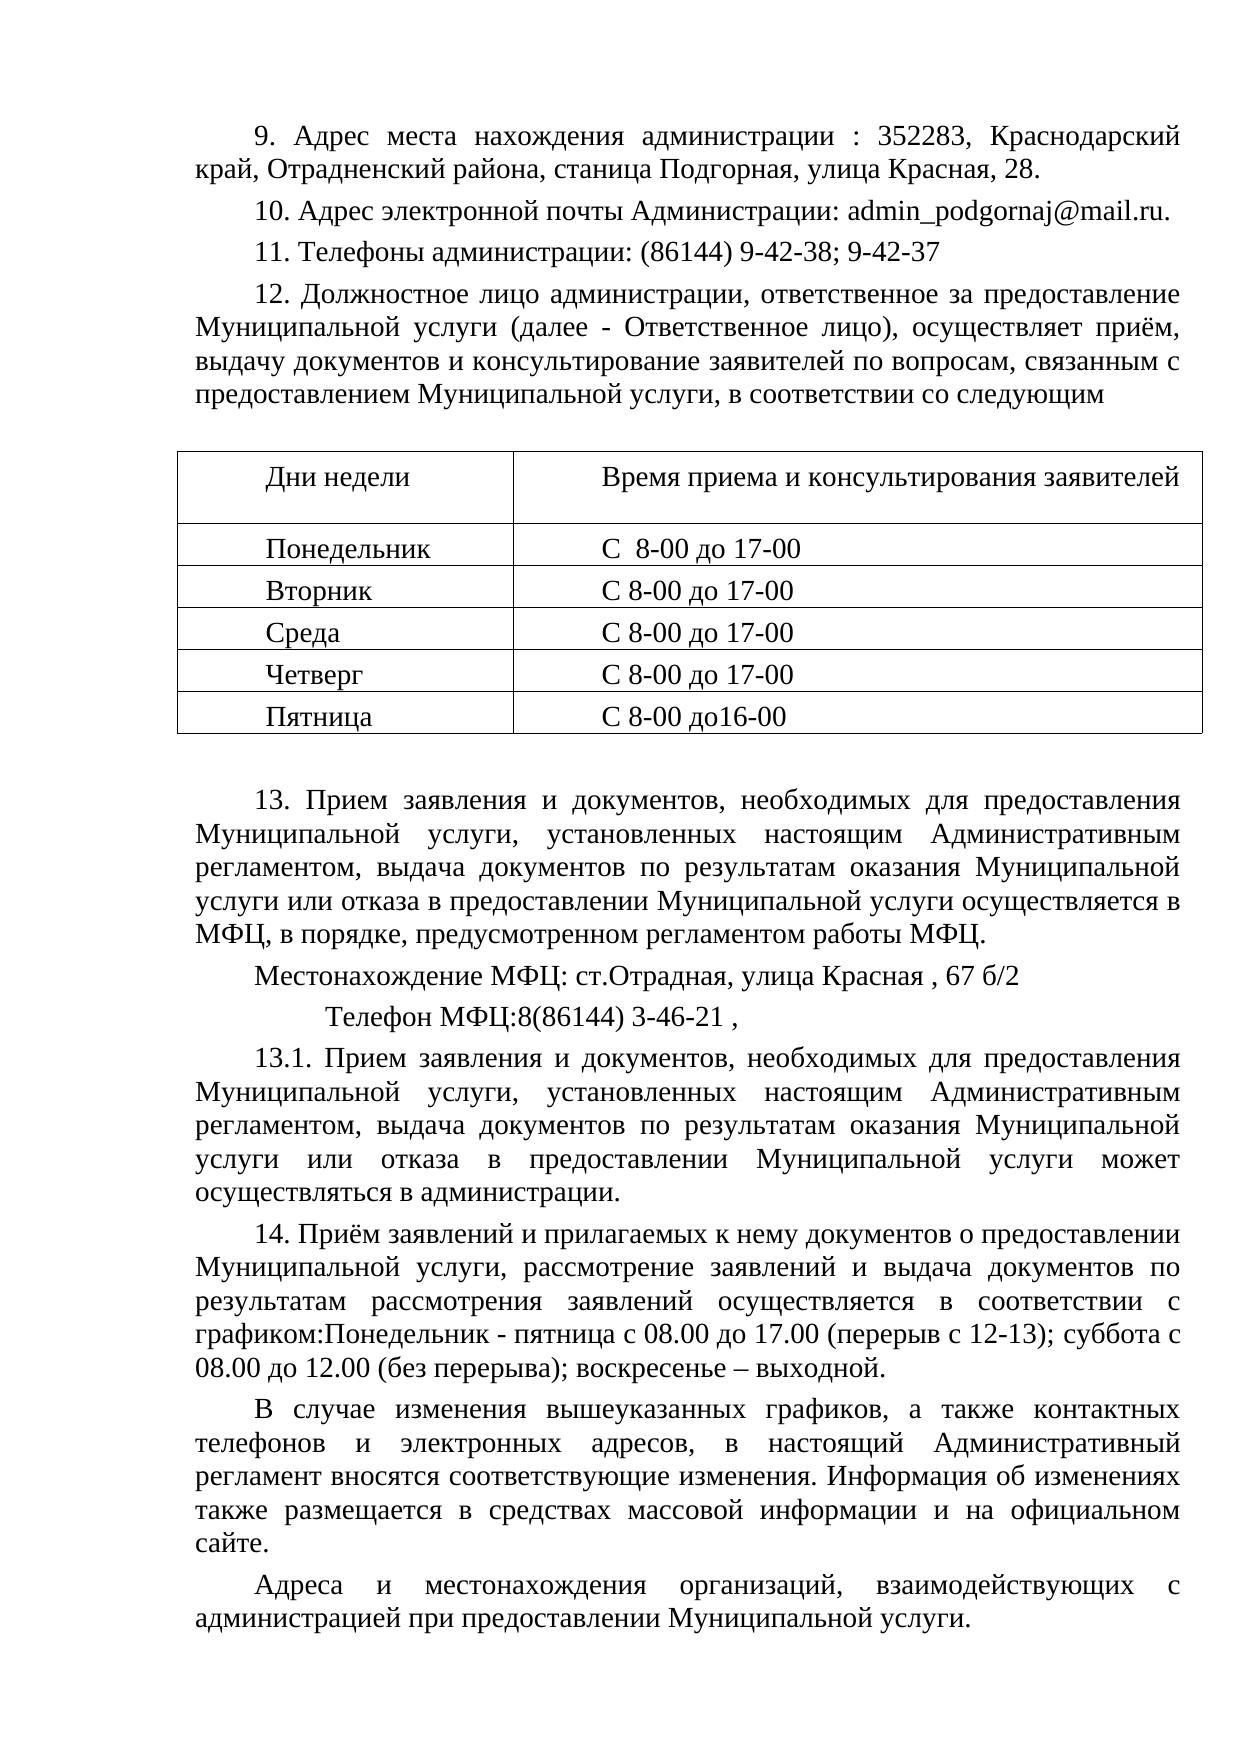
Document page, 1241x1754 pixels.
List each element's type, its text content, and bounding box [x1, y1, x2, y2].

table_header Время приема и консультирования заявителей [514, 452, 1202, 523]
text 12. Должностное лицо администрации, ответственное за предоставление Муниципальной услуги (далее - Ответственное лицо), осуществляет приём, выдачу документов и консультирование заявителей по вопросам, связанным с предоставлением Муниципальной услуги, в соответствии со следующим [195, 276, 1181, 410]
table_cell С 8-00 до 17-00 [514, 524, 1202, 565]
text В случае изменения вышеуказанных графиков, а также контактных телефонов и электронных адресов, в настоящий Административный регламент вносятся соответствующие изменения. Информация об изменениях также размещается в средствах массовой информации и на официальном сайте. [195, 1391, 1181, 1559]
text 13. Прием заявления и документов, необходимых для предоставления Муниципальной услуги, установленных настоящим Административным регламентом, выдача документов по результатам оказания Муниципальной услуги или отказа в предоставлении Муниципальной услуги осуществляется в МФЦ, в порядке, предусмотренном регламентом работы МФЦ. [195, 782, 1181, 950]
table_cell Среда [178, 608, 513, 649]
table_cell С 8-00 до16-00 [514, 692, 1202, 732]
text 13.1. Прием заявления и документов, необходимых для предоставления Муниципальной услуги, установленных настоящим Административным регламентом, выдача документов по результатам оказания Муниципальной услуги или отказа в предоставлении Муниципальной услуги может осуществляться в администрации. [195, 1040, 1181, 1208]
table_header Дни недели [178, 452, 513, 523]
table_cell С 8-00 до 17-00 [514, 608, 1202, 649]
table_cell Пятница [178, 692, 513, 732]
text 9. Адрес места нахождения администрации : 352283, Краснодарский край, Отрадненский района, станица Подгорная, улица Красная, 28. [195, 118, 1181, 185]
table_cell Вторник [178, 566, 513, 607]
text 14. Приём заявлений и прилагаемых к нему документов о предоставлении Муниципальной услуги, рассмотрение заявлений и выдача документов по результатам рассмотрения заявлений осуществляется в соответствии с графиком:Понедельник - пятница с 08.00 до 17.00 (перерыв с 12-13); суббота с 08.00 до 12.00 (без перерыва); воскресенье – выходной. [195, 1216, 1181, 1384]
text Телефон МФЦ:8(86144) 3-46-21 , [195, 999, 1181, 1033]
table_cell С 8-00 до 17-00 [514, 566, 1202, 607]
text 10. Адрес электронной почты Администрации: admin_podgornaj@mail.ru. [195, 193, 1181, 227]
text 11. Телефоны администрации: (86144) 9-42-38; 9-42-37 [195, 234, 1181, 268]
text Адреса и местонахождения организаций, взаимодействующих с администрацией при предоставлении Муниципальной услуги. [195, 1567, 1181, 1634]
text Местонахождение МФЦ: ст.Отрадная, улица Красная , 67 б/2 [195, 958, 1181, 991]
table_cell С 8-00 до 17-00 [514, 650, 1202, 691]
table_cell Четверг [178, 650, 513, 691]
table_cell Понедельник [178, 524, 513, 565]
